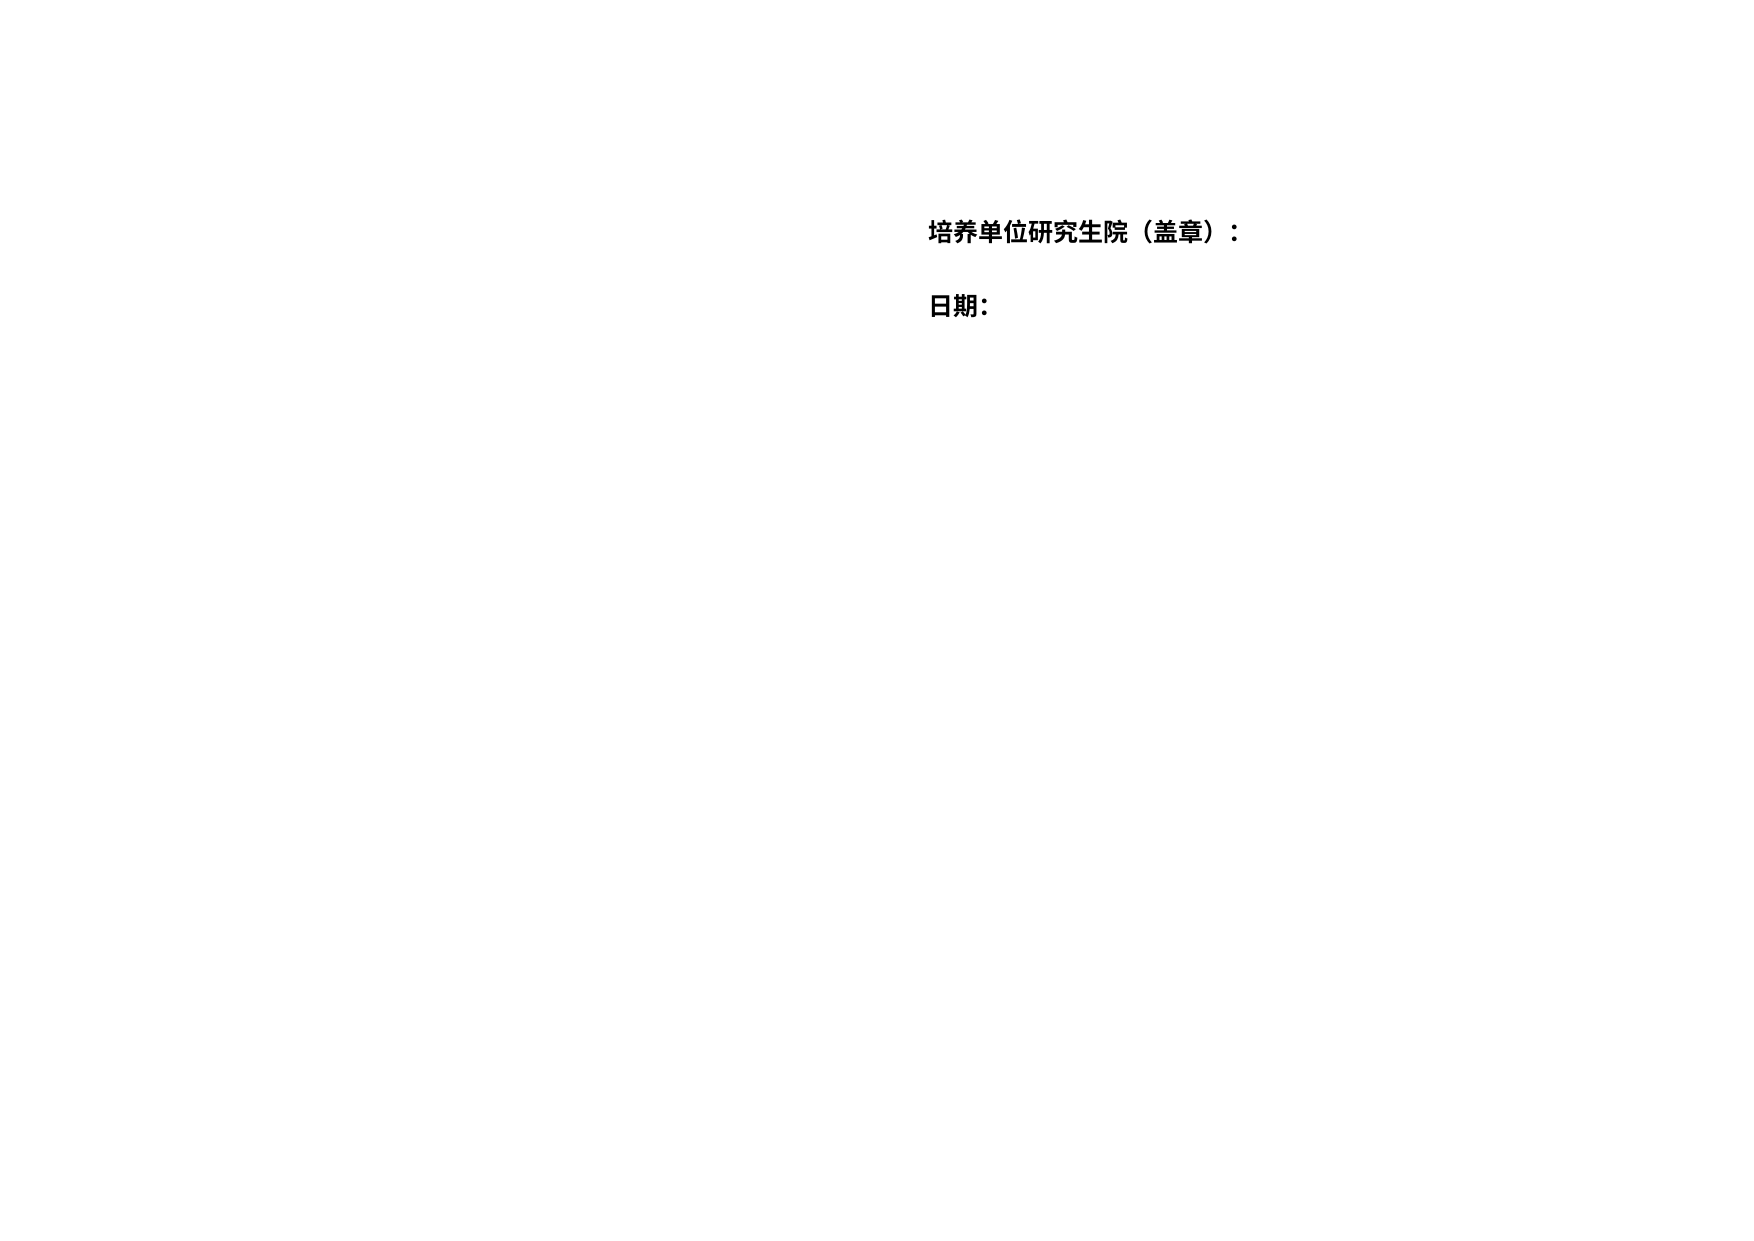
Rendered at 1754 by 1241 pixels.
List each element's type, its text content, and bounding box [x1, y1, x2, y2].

text 培养单位研究生院（盖章）： [150, 198, 1541, 263]
text 日期： [150, 272, 1541, 337]
